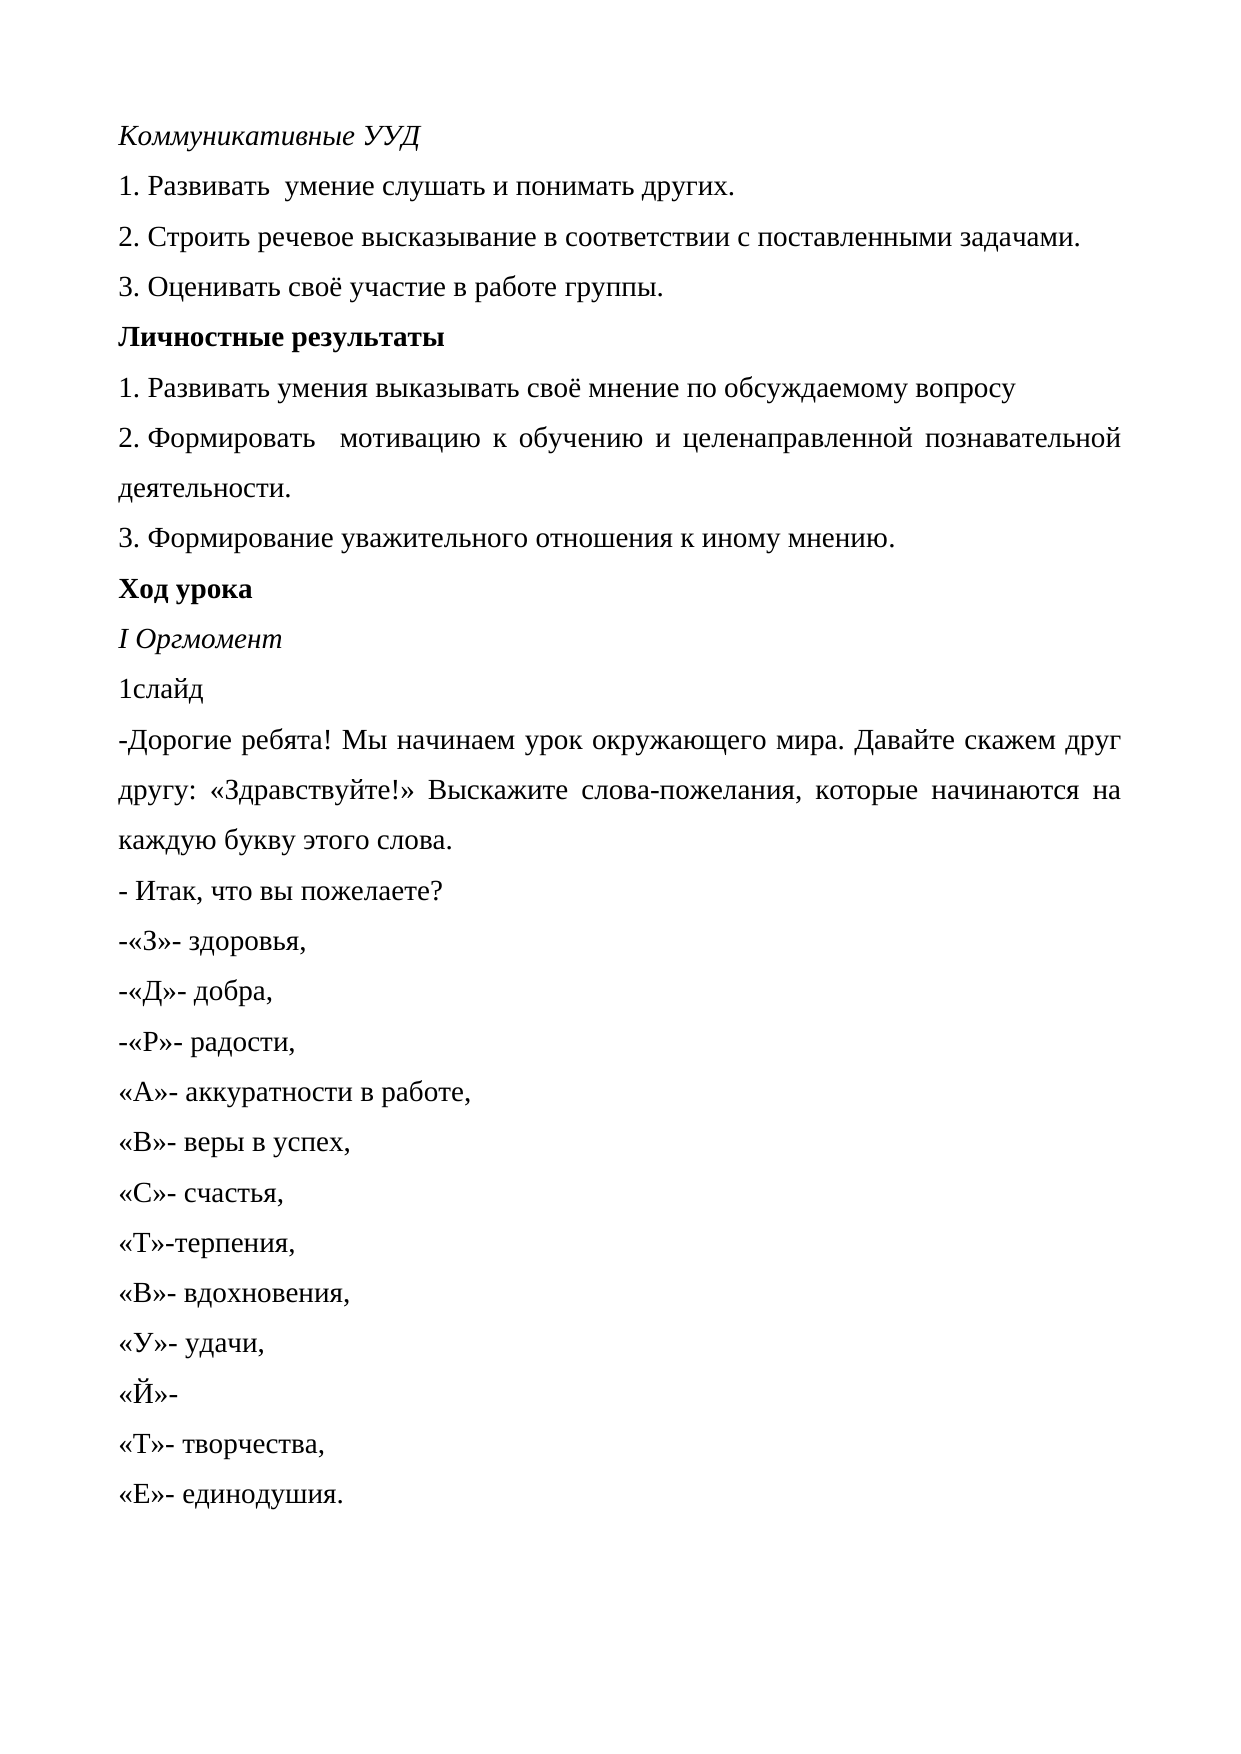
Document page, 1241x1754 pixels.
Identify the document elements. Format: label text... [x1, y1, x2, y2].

text -«Р»- радости, [118, 1024, 1122, 1057]
text «Е»- единодушия. [118, 1477, 1122, 1510]
text «В»- веры в успех, [118, 1124, 1122, 1158]
text 1. Развивать умение слушать и понимать других. [118, 168, 1122, 202]
text I Оргмомент [118, 621, 1122, 655]
text «Й»- [118, 1376, 1122, 1409]
text -«З»- здоровья, [118, 923, 1122, 957]
text 3. Оценивать своё участие в работе группы. [118, 269, 1122, 303]
text Коммуникативные УУД [118, 118, 1122, 152]
text «С»- счастья, [118, 1175, 1122, 1208]
text 3. Формирование уважительного отношения к иному мнению. [147, 521, 1122, 554]
text «Т»- творчества, [118, 1426, 1122, 1460]
text «А»- аккуратности в работе, [118, 1074, 1122, 1108]
text -«Д»- добра, [118, 973, 1122, 1007]
text 2. Строить речевое высказывание в соответствии с поставленными задачами. [118, 219, 1122, 252]
text -Дорогие ребята! Мы начинаем урок окружающего мира. Давайте скажем друг другу: «Здравствуйте!» Выскажите слова-пожелания, которые начинаются на каждую букву этого слова. [118, 722, 1122, 856]
text Ход урока [118, 571, 1122, 604]
text «У»- удачи, [118, 1326, 1122, 1359]
text Личностные результаты [118, 319, 1122, 353]
text «В»- вдохновения, [118, 1275, 1122, 1309]
text 2. Формировать мотивацию к обучению и целенаправленной познавательной деятельности. [118, 420, 1122, 504]
text «Т»-терпения, [118, 1225, 1122, 1258]
text - Итак, что вы пожелаете? [118, 873, 1122, 906]
text 1слайд [118, 672, 1122, 705]
text 1. Развивать умения выказывать своё мнение по обсуждаемому вопросу [118, 370, 1122, 403]
